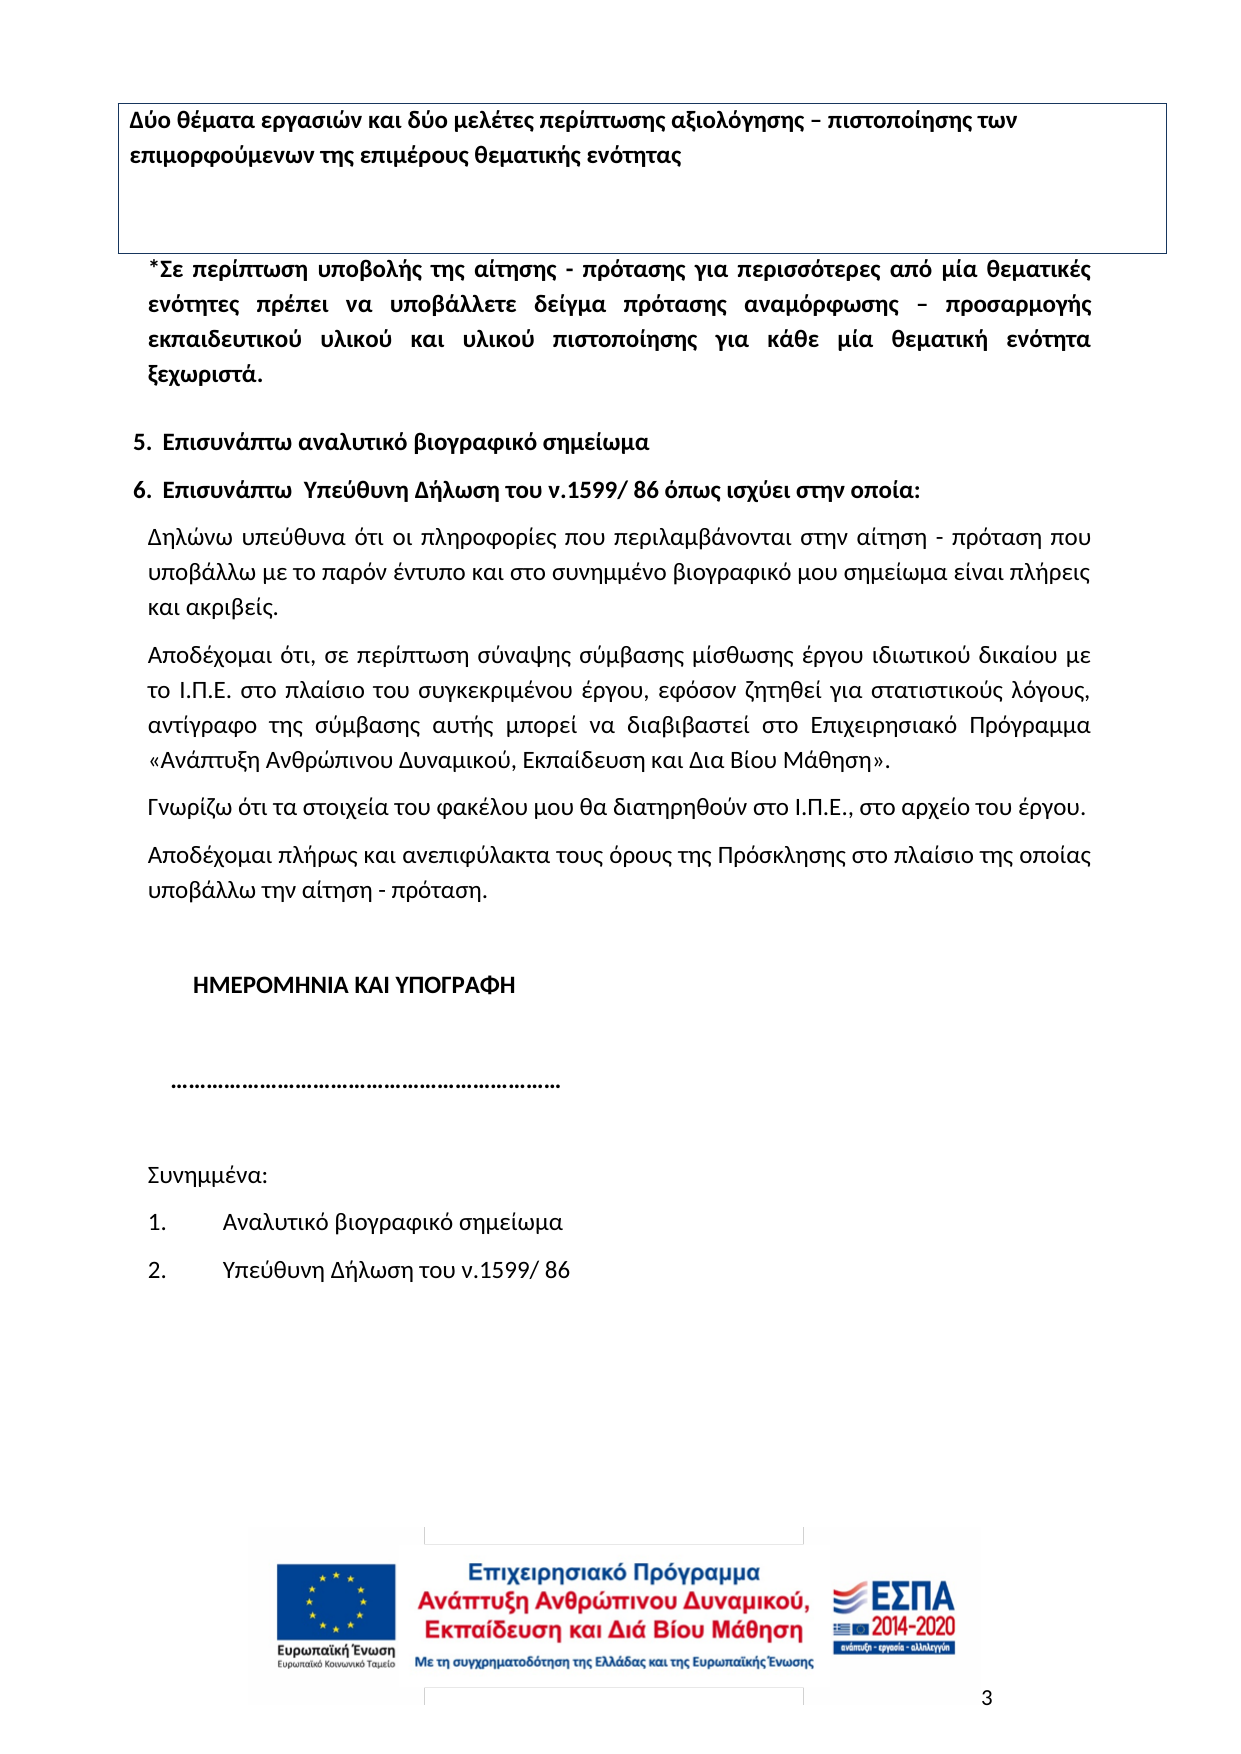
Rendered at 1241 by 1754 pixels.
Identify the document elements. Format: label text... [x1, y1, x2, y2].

list Αναλυτικό βιογραφικό σημείωμα [148, 1206, 1092, 1237]
text Συνημμένα: [148, 1159, 1092, 1189]
table_cell Δύο θέματα εργασιών και δύο μελέτες περίπτωσης αξιολόγησης – πιστοποίησης των επιμορφούμενων της επιμέρους θεματικής ενότητας [119, 104, 1166, 252]
text ΗΜΕΡΟΜΗΝΙΑ ΚΑΙ ΥΠΟΓΡΑΦΗ [148, 969, 1092, 999]
list Επισυνάπτω Υπεύθυνη Δήλωση του ν.1599/ 86 όπως ισχύει στην οποία: [133, 474, 1092, 504]
text Αποδέχομαι πλήρως και ανεπιφύλακτα τους όρους της Πρόσκλησης στο πλαίσιο της οποίας υποβάλλω την αίτηση - πρόταση. [148, 839, 1092, 904]
list Υπεύθυνη Δήλωση του ν.1599/ 86 [148, 1254, 1092, 1284]
text ………………………………………………………… [148, 1064, 1092, 1094]
text Δηλώνω υπεύθυνα ότι οι πληροφορίες που περιλαμβάνονται στην αίτηση - πρόταση που υποβάλλω με το παρόν έντυπο και στο συνημμένο βιογραφικό μου σημείωμα είναι πλήρεις και ακριβείς. [148, 521, 1092, 622]
list Επισυνάπτω αναλυτικό βιογραφικό σημείωμα [133, 426, 1092, 457]
text *Σε περίπτωση υποβολής της αίτησης - πρότασης για περισσότερες από μία θεματικές ενότητες πρέπει να υποβάλλετε δείγμα πρότασης αναμόρφωσης – προσαρμογής εκπαιδευτικού υλικού και υλικού πιστοποίησης για κάθε μία θεματική ενότητα ξεχωριστά. [148, 254, 1092, 389]
text Αποδέχομαι ότι, σε περίπτωση σύναψης σύμβασης μίσθωσης έργου ιδιωτικού δικαίου με το Ι.Π.Ε. στο πλαίσιο του συγκεκριμένου έργου, εφόσον ζητηθεί για στατιστικούς λόγους, αντίγραφο της σύμβασης αυτής μπορεί να διαβιβαστεί στο Επιχειρησιακό Πρόγραμμα «Ανάπτυξη Ανθρώπινου Δυναμικού, Εκπαίδευση και Δια Βίου Μάθηση». [148, 639, 1092, 774]
picture [247, 1527, 981, 1705]
text Γνωρίζω ότι τα στοιχεία του φακέλου μου θα διατηρηθούν στο Ι.Π.Ε., στο αρχείο του έργου. [148, 791, 1092, 822]
